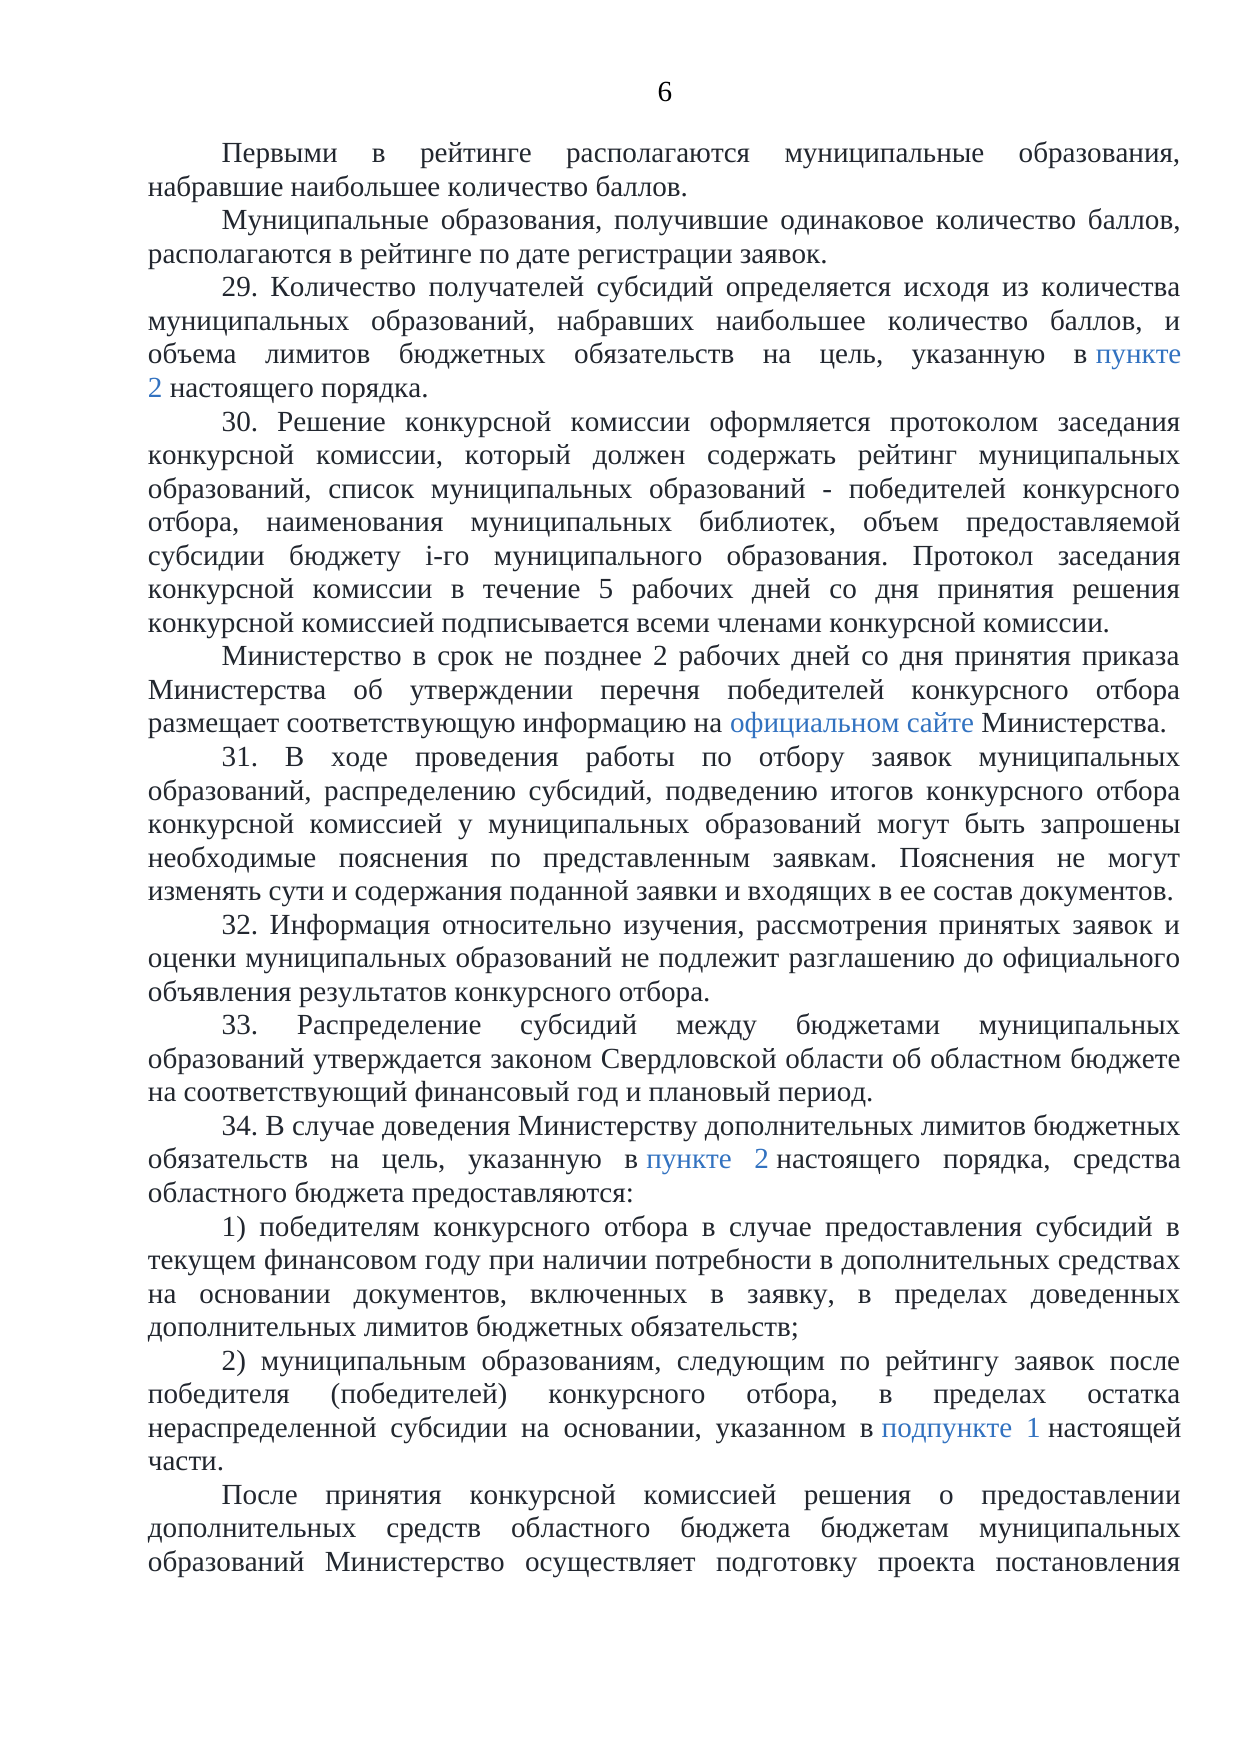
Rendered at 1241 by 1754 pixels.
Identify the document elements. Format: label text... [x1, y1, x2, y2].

text 32. Информация относительно изучения, рассмотрения принятых заявок и оценки муниципальных образований не подлежит разглашению до официального объявления результатов конкурсного отбора. [148, 907, 1181, 1007]
text 1) победителям конкурсного отбора в случае предоставления субсидий в текущем финансовом году при наличии потребности в дополнительных средствах на основании документов, включенных в заявку, в пределах доведенных дополнительных лимитов бюджетных обязательств; [148, 1209, 1181, 1343]
text Министерство в срок не позднее 2 рабочих дней со дня принятия приказа Министерства об утверждении перечня победителей конкурсного отбора размещает соответствующую информацию на официальном сайте Министерства. [148, 638, 1181, 739]
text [148, 1477, 1181, 1578]
text 33. Распределение субсидий между бюджетами муниципальных образований утверждается законом Свердловской области об областном бюджете на соответствующий финансовый год и плановый период. [148, 1007, 1181, 1108]
text 30. Решение конкурсной комиссии оформляется протоколом заседания конкурсной комиссии, который должен содержать рейтинг муниципальных образований, список муниципальных образований - победителей конкурсного отбора, наименования муниципальных библиотек, объем предоставляемой субсидии бюджету i-го муниципального образования. Протокол заседания конкурсной комиссии в течение 5 рабочих дней со дня принятия решения конкурсной комиссией подписывается всеми членами конкурсной комиссии. [148, 404, 1181, 638]
text Первыми в рейтинге располагаются муниципальные образования, набравшие наибольшее количество баллов. [148, 135, 1181, 202]
text 29. Количество получателей субсидий определяется исходя из количества муниципальных образований, набравших наибольшее количество баллов, и объема лимитов бюджетных обязательств на цель, указанную в пункте 2 настоящего порядка. [148, 269, 1181, 404]
text Муниципальные образования, получившие одинаковое количество баллов, располагаются в рейтинге по дате регистрации заявок. [148, 202, 1181, 269]
text 2) муниципальным образованиям, следующим по рейтингу заявок после победителя (победителей) конкурсного отбора, в пределах остатка нераспределенной субсидии на основании, указанном в подпункте 1 настоящей части. [148, 1343, 1181, 1477]
text 31. В ходе проведения работы по отбору заявок муниципальных образований, распределению субсидий, подведению итогов конкурсного отбора конкурсной комиссией у муниципальных образований могут быть запрошены необходимые пояснения по представленным заявкам. Пояснения не могут изменять сути и содержания поданной заявки и входящих в ее состав документов. [148, 739, 1181, 907]
text 34. В случае доведения Министерству дополнительных лимитов бюджетных обязательств на цель, указанную в пункте 2 настоящего порядка, средства областного бюджета предоставляются: [148, 1108, 1181, 1209]
